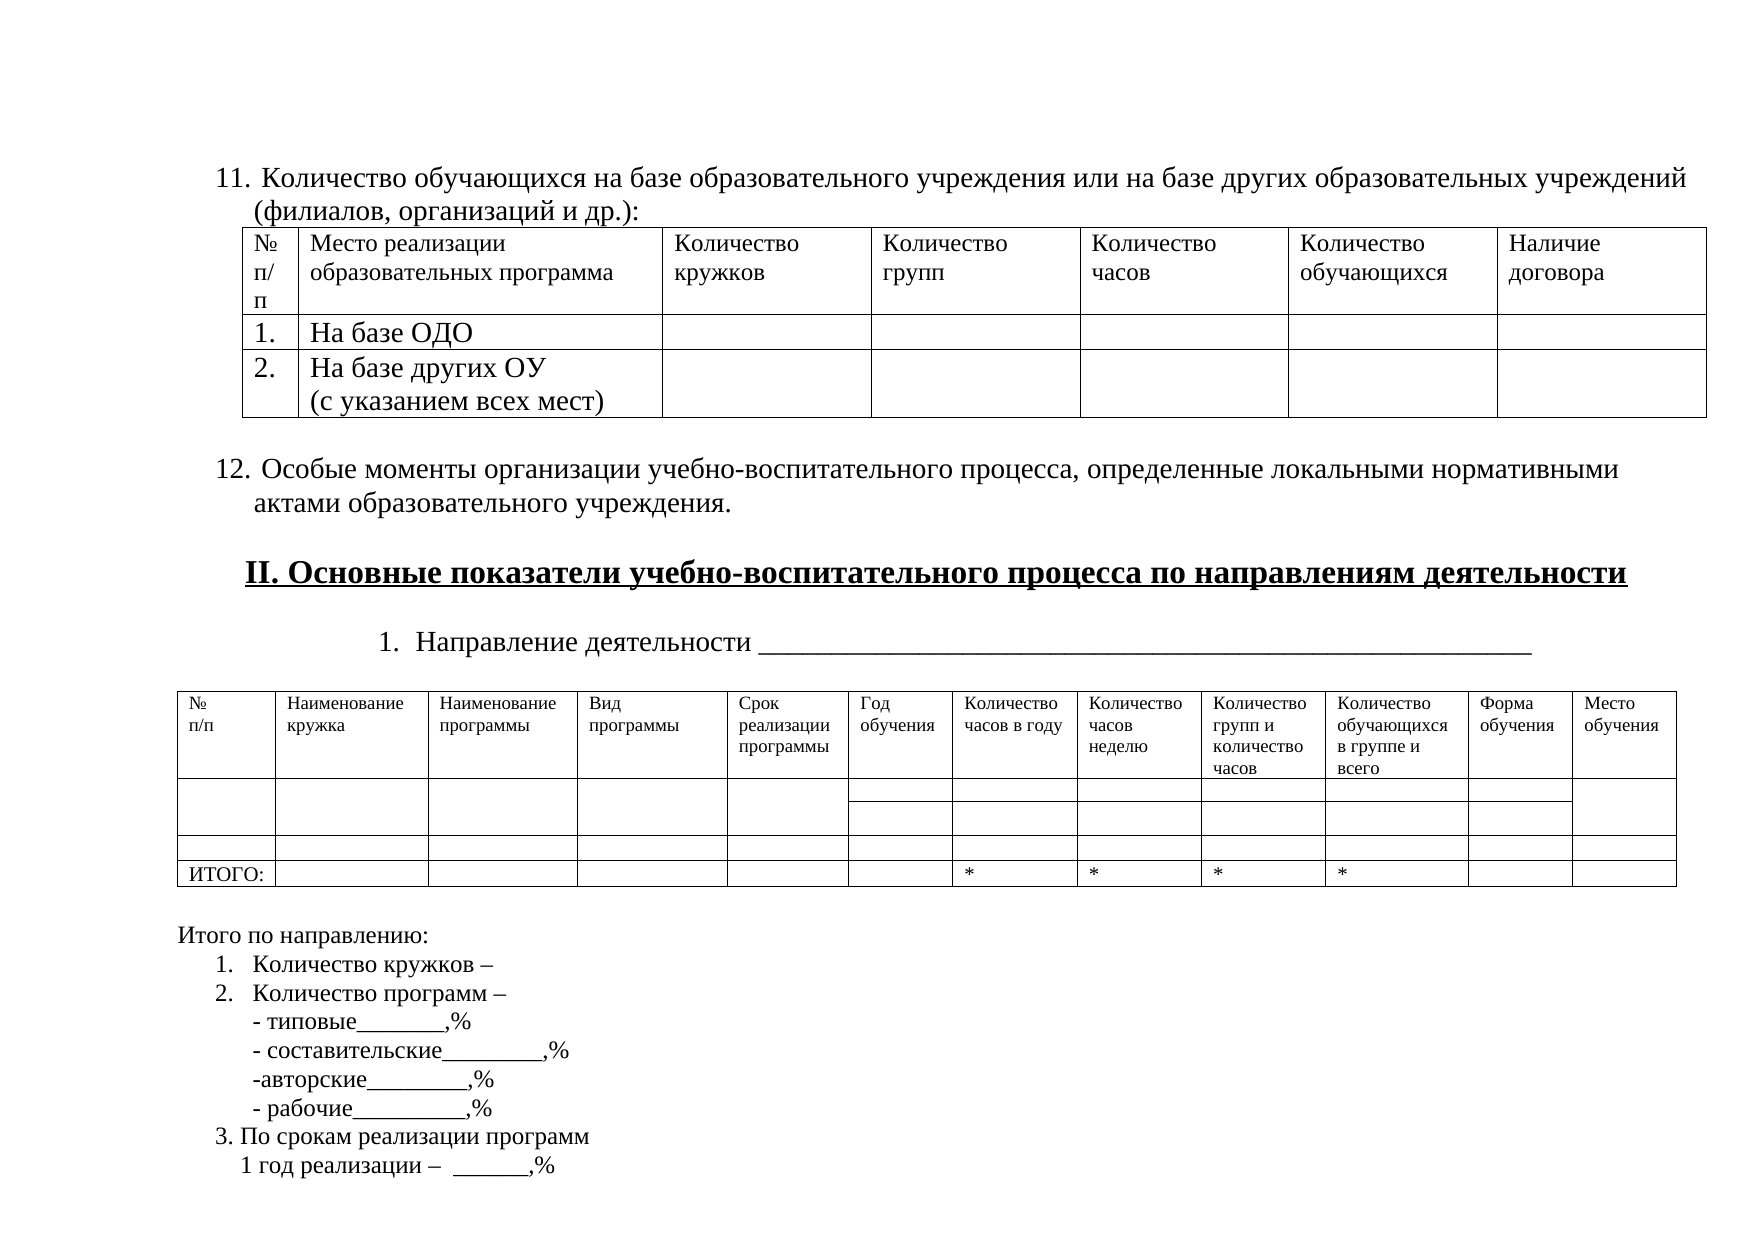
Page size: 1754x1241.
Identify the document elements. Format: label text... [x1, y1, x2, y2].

table_cell [1078, 836, 1201, 860]
table_header Год обучения [849, 692, 952, 778]
table_header Количество часов [1081, 228, 1288, 314]
table_cell [578, 836, 727, 860]
table_cell [953, 836, 1077, 860]
list -авторские________,% [252, 1064, 1695, 1093]
table_cell [1469, 861, 1572, 886]
table_cell [728, 861, 848, 886]
table_header Наименование программы [429, 692, 577, 778]
table_cell [849, 802, 952, 835]
list Направление деятельности _____________________________________________________ [215, 624, 1695, 657]
table_cell [276, 861, 428, 886]
table_cell * [1202, 861, 1325, 886]
table_cell [1326, 836, 1468, 860]
table_cell [1469, 802, 1572, 835]
table_header Вид программы [578, 692, 727, 778]
table_cell [728, 779, 848, 835]
table_cell [1498, 315, 1706, 349]
table_cell [429, 861, 577, 886]
table_cell [849, 836, 952, 860]
list Количество программ – [215, 978, 1695, 1006]
table_cell [1078, 802, 1201, 835]
table_cell [1289, 350, 1497, 417]
table_cell [849, 861, 952, 886]
table_cell [1326, 802, 1468, 835]
table_cell [1469, 779, 1572, 801]
table_cell [178, 836, 275, 860]
table_cell [429, 779, 577, 835]
table_header Срок реализации программы [728, 692, 848, 778]
table_cell [1202, 802, 1325, 835]
table_header Наличие договора [1498, 228, 1706, 314]
list Количество кружков – [215, 949, 1695, 978]
table_cell [1202, 779, 1325, 801]
table_cell [728, 836, 848, 860]
table_header Место реализации образовательных программа [299, 228, 662, 314]
table_cell [578, 861, 727, 886]
table_header Количество обучающихся в группе и всего [1326, 692, 1468, 778]
table_cell [178, 779, 275, 835]
table_cell На базе ОДО [299, 315, 662, 349]
table_cell [1469, 836, 1572, 860]
table_cell [1289, 315, 1497, 349]
table_cell [872, 350, 1080, 417]
table_header Количество групп [872, 228, 1080, 314]
table_header Количество часов неделю [1078, 692, 1201, 778]
table_cell 1. [243, 315, 298, 349]
table_header № п/п [178, 692, 275, 778]
table_header Наименование кружка [276, 692, 428, 778]
table_cell [953, 779, 1077, 801]
list Особые моменты организации учебно-воспитательного процесса, определенные локальными нормативными актами образовательного учреждения. [215, 451, 1695, 518]
table_header Количество групп и количество часов [1202, 692, 1325, 778]
table_cell На базе других ОУ (с указанием всех мест) [299, 350, 662, 417]
table_cell [1573, 836, 1676, 860]
table_header Количество часов в году [953, 692, 1077, 778]
table_cell [1081, 350, 1288, 417]
table_cell [429, 836, 577, 860]
text 1 год реализации – ______,% [177, 1150, 1695, 1179]
table_header № п/п [243, 228, 298, 314]
table_cell [1498, 350, 1706, 417]
table_cell [663, 315, 871, 349]
table_cell [663, 350, 871, 417]
table_header Форма обучения [1469, 692, 1572, 778]
table_header Количество обучающихся [1289, 228, 1497, 314]
table_cell * [1078, 861, 1201, 886]
table_cell ИТОГО: [178, 861, 275, 886]
table_cell [1078, 779, 1201, 801]
text 3. По срокам реализации программ [177, 1121, 1695, 1150]
table_header Место обучения [1573, 692, 1676, 778]
table_cell [1573, 861, 1676, 886]
table_cell [953, 802, 1077, 835]
table_cell [872, 315, 1080, 349]
text II. Основные показатели учебно-воспитательного процесса по направлениям деятельности [177, 552, 1695, 590]
table_cell [1081, 315, 1288, 349]
table_cell [276, 836, 428, 860]
table_cell [1326, 779, 1468, 801]
table_cell [1573, 779, 1676, 835]
table_cell * [1326, 861, 1468, 886]
list - составительские________,% [252, 1035, 1695, 1064]
list - рабочие_________,% [252, 1093, 1695, 1121]
list - типовые_______,% [252, 1006, 1695, 1035]
table_cell [849, 779, 952, 801]
table_cell [1202, 836, 1325, 860]
list Количество обучающихся на базе образовательного учреждения или на базе других образовательных учреждений (филиалов, организаций и др.): [215, 160, 1695, 227]
table_cell 2. [243, 350, 298, 417]
table_cell * [953, 861, 1077, 886]
table_header Количество кружков [663, 228, 871, 314]
table_cell [578, 779, 727, 835]
table_cell [276, 779, 428, 835]
text Итого по направлению: [177, 920, 1695, 949]
